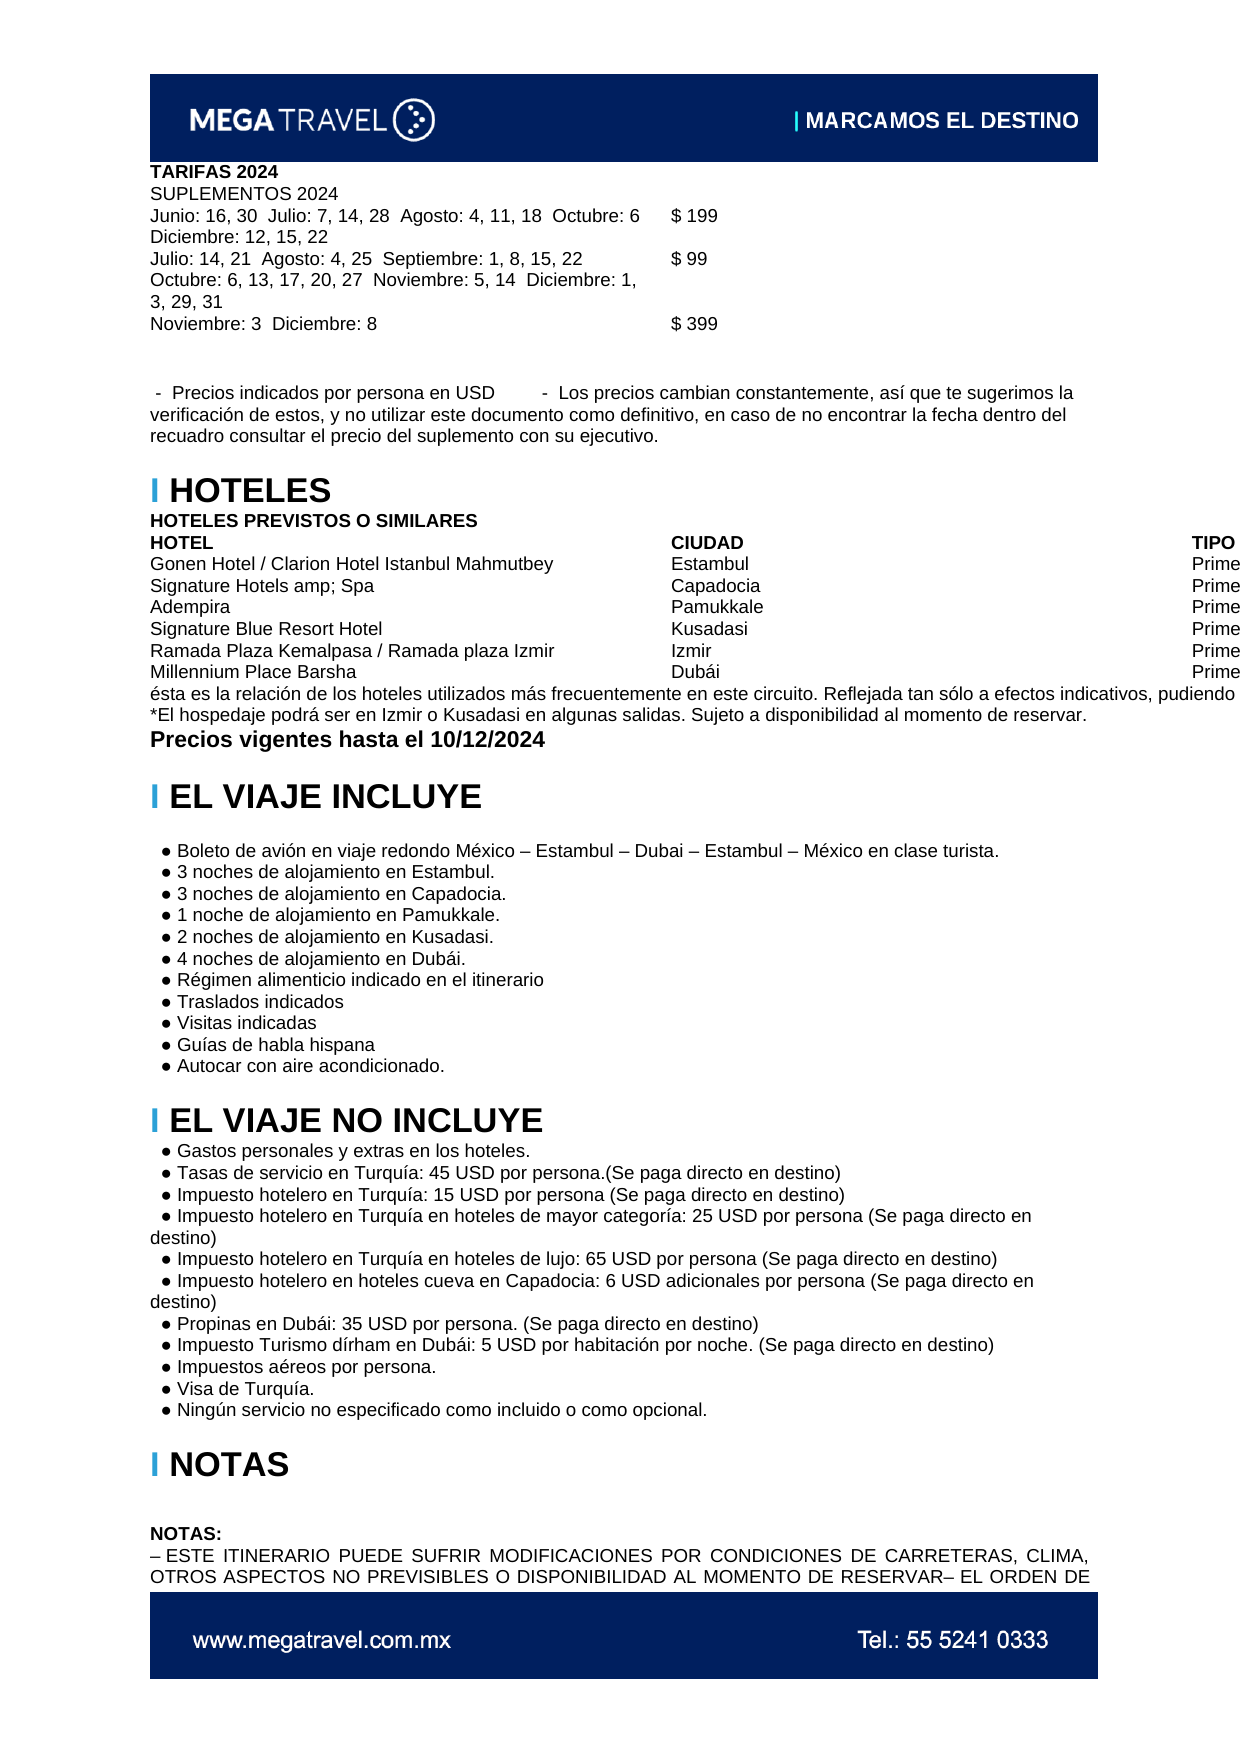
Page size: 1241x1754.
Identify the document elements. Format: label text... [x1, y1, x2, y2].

text NOTAS: [150, 1523, 1090, 1544]
text ● 4 noches de alojamiento en Dubái. [150, 947, 1090, 969]
table_cell Primera [1180, 553, 1240, 575]
table_cell Primera [1180, 618, 1240, 639]
text ● Ningún servicio no especificado como incluido o como opcional. [150, 1399, 1090, 1421]
table_cell Signature Blue Resort Hotel [139, 618, 659, 639]
table_cell Kusadasi [660, 618, 1180, 639]
table_cell Ramada Plaza Kemalpasa / Ramada plaza Izmir [139, 639, 659, 661]
text ● Impuesto hotelero en hoteles cueva en Capadocia: 6 USD adicionales por persona (Se paga directo en destino) [150, 1269, 1090, 1313]
table_cell $ 99 [660, 248, 1180, 312]
text ● Visa de Turquía. [150, 1377, 1090, 1399]
text ● Impuesto hotelero en Turquía en hoteles de lujo: 65 USD por persona (Se paga directo en destino) [150, 1248, 1090, 1269]
table_cell CIUDAD [660, 532, 1180, 553]
table_cell ésta es la relación de los hoteles utilizados más frecuentemente en este circuito. Reflejada tan sólo a efectos indicativos, pudiendo ser el pasajero alojado en establecimientos similares o alternativos [139, 683, 1240, 704]
text ● Gastos personales y extras en los hoteles. [150, 1140, 1090, 1162]
text ● Boleto de avión en viaje redondo México – Estambul – Dubai – Estambul – México en clase turista. [150, 839, 1090, 861]
table_cell $ 399 [660, 312, 1180, 334]
table_cell Adempira [139, 596, 659, 618]
table_cell Noviembre: 3 Diciembre: 8 [139, 312, 659, 334]
table_cell Junio: 16, 30 Julio: 7, 14, 28 Agosto: 4, 11, 18 Octubre: 6 Diciembre: 12, 15, 22 [139, 205, 659, 248]
text ● Impuestos aéreos por persona. [150, 1356, 1090, 1377]
text ● 3 noches de alojamiento en Estambul. [150, 861, 1090, 883]
table_cell TIPO [1180, 532, 1240, 553]
text ● Visitas indicadas [150, 1012, 1090, 1033]
text ● 3 noches de alojamiento en Capadocia. [150, 883, 1090, 904]
table_header TARIFAS 2024 [139, 161, 1180, 183]
text ● Impuesto hotelero en Turquía: 15 USD por persona (Se paga directo en destino) [150, 1183, 1090, 1205]
table_cell Primera [1180, 639, 1240, 661]
text Precios vigentes hasta el 10/12/2024 [150, 726, 1090, 752]
text ● Régimen alimenticio indicado en el itinerario [150, 969, 1090, 990]
text ● Propinas en Dubái: 35 USD por persona. (Se paga directo en destino) [150, 1313, 1090, 1334]
table_header SUPLEMENTOS 2024 [139, 183, 1180, 204]
text ● 2 noches de alojamiento en Kusadasi. [150, 926, 1090, 947]
table_cell Estambul [660, 553, 1180, 575]
table_cell *El hospedaje podrá ser en Izmir o Kusadasi en algunas salidas. Sujeto a disponibilidad al momento de reservar. [139, 704, 1240, 726]
text ● Guías de habla hispana [150, 1033, 1090, 1055]
text ● Impuesto Turismo dírham en Dubái: 5 USD por habitación por noche. (Se paga directo en destino) [150, 1334, 1090, 1356]
text - Precios indicados por persona en USD - Los precios cambian constantemente, así que te sugerimos la verificación de estos, y no utilizar este documento como definitivo, en caso de no encontrar la fecha dentro del recuadro consultar el precio del suplemento con su ejecutivo. [150, 382, 1090, 446]
table_cell Dubái [660, 661, 1180, 682]
table_cell Millennium Place Barsha [139, 661, 659, 682]
table_cell Pamukkale [660, 596, 1180, 618]
table_cell Primera [1180, 596, 1240, 618]
table_cell Gonen Hotel / Clarion Hotel Istanbul Mahmutbey [139, 553, 659, 575]
table_header HOTELES PREVISTOS O SIMILARES [139, 510, 1240, 532]
text ● 1 noche de alojamiento en Pamukkale. [150, 904, 1090, 926]
text ● Tasas de servicio en Turquía: 45 USD por persona.(Se paga directo en destino) [150, 1162, 1090, 1183]
text ● Impuesto hotelero en Turquía en hoteles de mayor categoría: 25 USD por persona (Se paga directo en destino) [150, 1205, 1090, 1248]
table_cell Izmir [660, 639, 1180, 661]
table_cell $ 199 [660, 205, 1180, 248]
table_cell Signature Hotels amp; Spa [139, 575, 659, 596]
text ● Traslados indicados [150, 990, 1090, 1012]
picture [150, 74, 1098, 161]
table_cell Julio: 14, 21 Agosto: 4, 25 Septiembre: 1, 8, 15, 22 Octubre: 6, 13, 17, 20, 27 Noviembre: 5, 14 Diciembre: 1, 3, 29, 31 [139, 248, 659, 312]
picture [150, 1592, 1098, 1679]
table_cell Capadocia [660, 575, 1180, 596]
text ● Autocar con aire acondicionado. [150, 1055, 1090, 1077]
table_cell Primera [1180, 575, 1240, 596]
table_cell Primera [1180, 661, 1240, 682]
table_cell HOTEL [139, 532, 659, 553]
